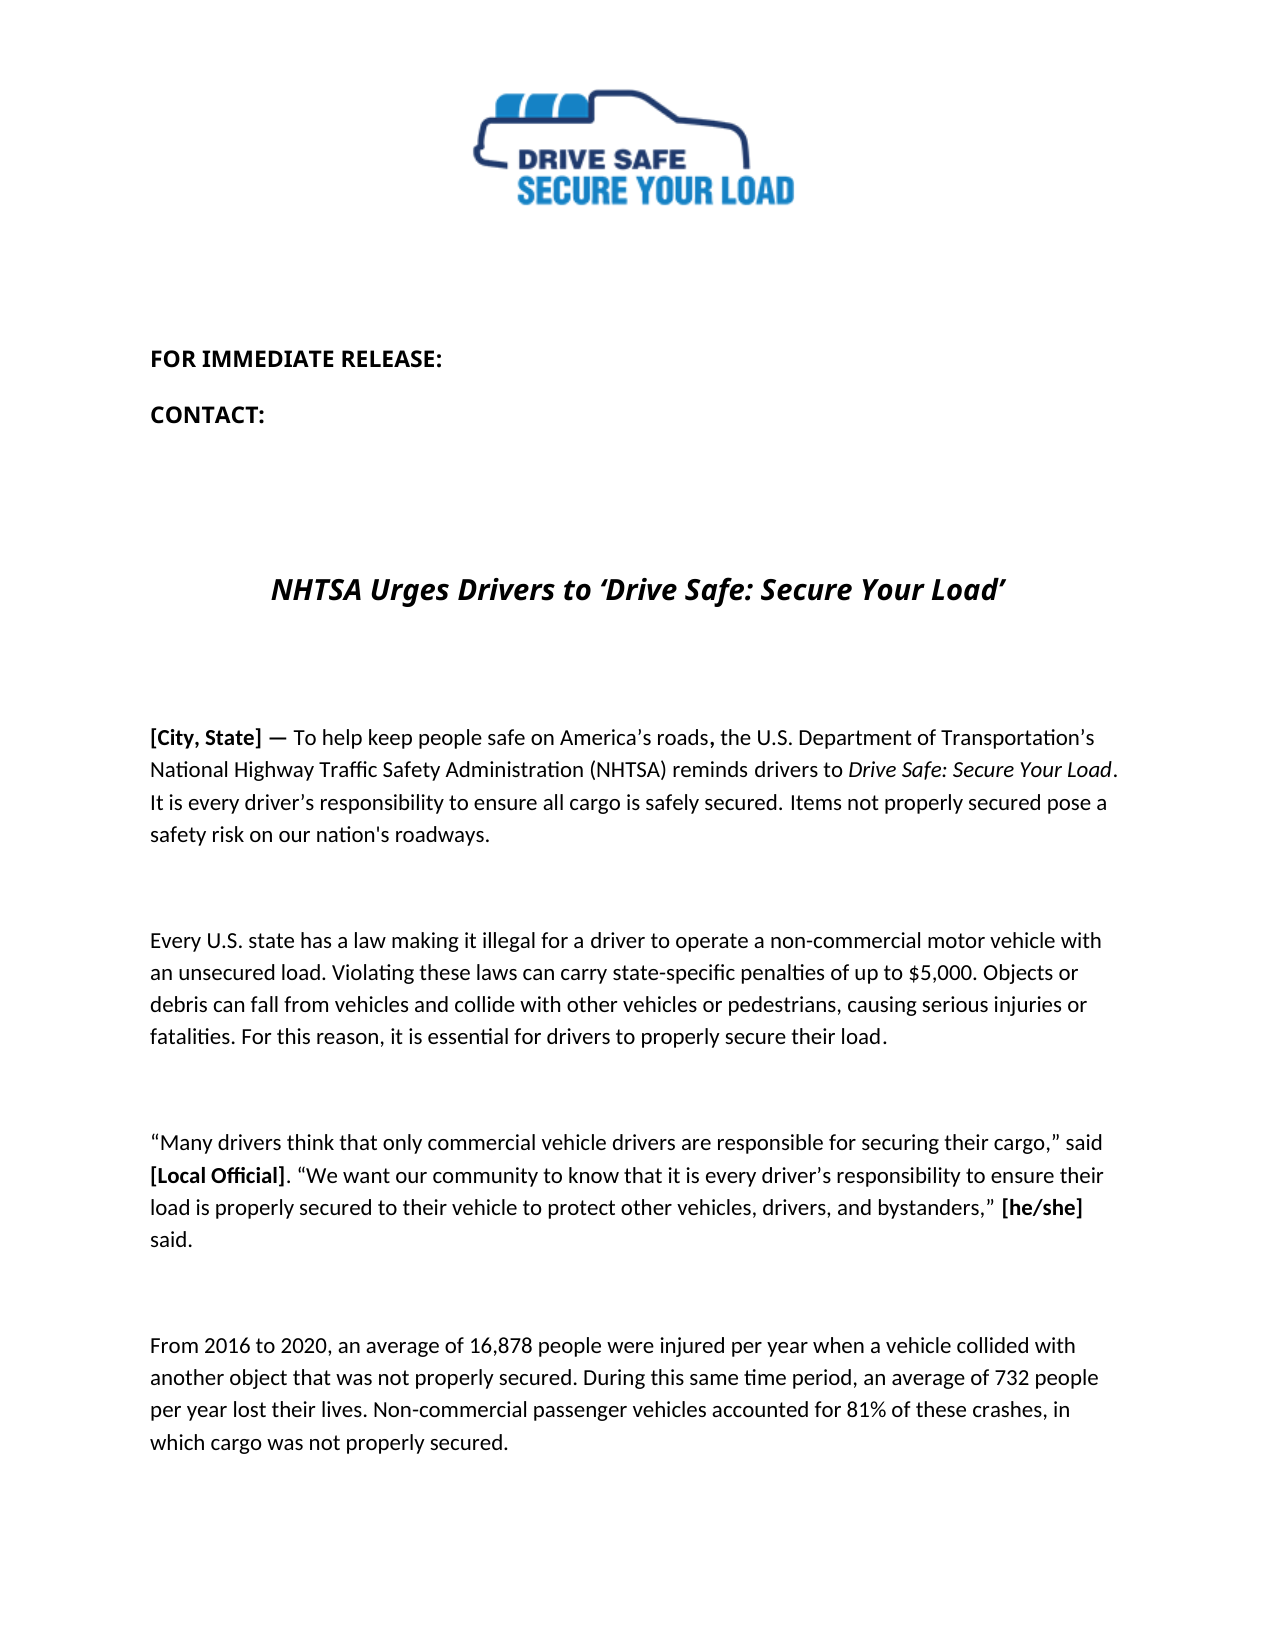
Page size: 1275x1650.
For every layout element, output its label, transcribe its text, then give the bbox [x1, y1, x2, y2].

text [City, State] — To help keep people safe on America’s roads, the U.S. Department of Transportation’s National Highway Traffic Safety Administration (NHTSA) reminds drivers to Drive Safe: Secure Your Load. It is every driver’s responsibility to ensure all cargo is safely secured. Items not properly secured pose a safety risk on our nation's roadways. [150, 723, 1125, 848]
text Every U.S. state has a law making it illegal for a driver to operate a non-commercial motor vehicle with an unsecured load. Violating these laws can carry state-specific penalties of up to $5,000. Objects or debris can fall from vehicles and collide with other vehicles or pedestrians, causing serious injuries or fatalities. For this reason, it is essential for drivers to properly secure their load. [150, 926, 1125, 1051]
text FOR IMMEDIATE RELEASE: [150, 343, 1125, 374]
text From 2016 to 2020, an average of 16,878 people were injured per year when a vehicle collided with another object that was not properly secured. During this same time period, an average of 732 people per year lost their lives. Non-commercial passenger vehicles accounted for 81% of these crashes, in which cargo was not properly secured. [150, 1331, 1125, 1456]
text CONTACT: [150, 399, 1125, 431]
text “Many drivers think that only commercial vehicle drivers are responsible for securing their cargo,” said [Local Official]. “We want our community to know that it is every driver’s responsibility to ensure their load is properly secured to their vehicle to protect other vehicles, drivers, and bystanders,” [he/she] said. [150, 1128, 1125, 1253]
picture [437, 60, 838, 245]
text NHTSA Urges Drivers to ‘Drive Safe: Secure Your Load’ [150, 570, 1125, 642]
